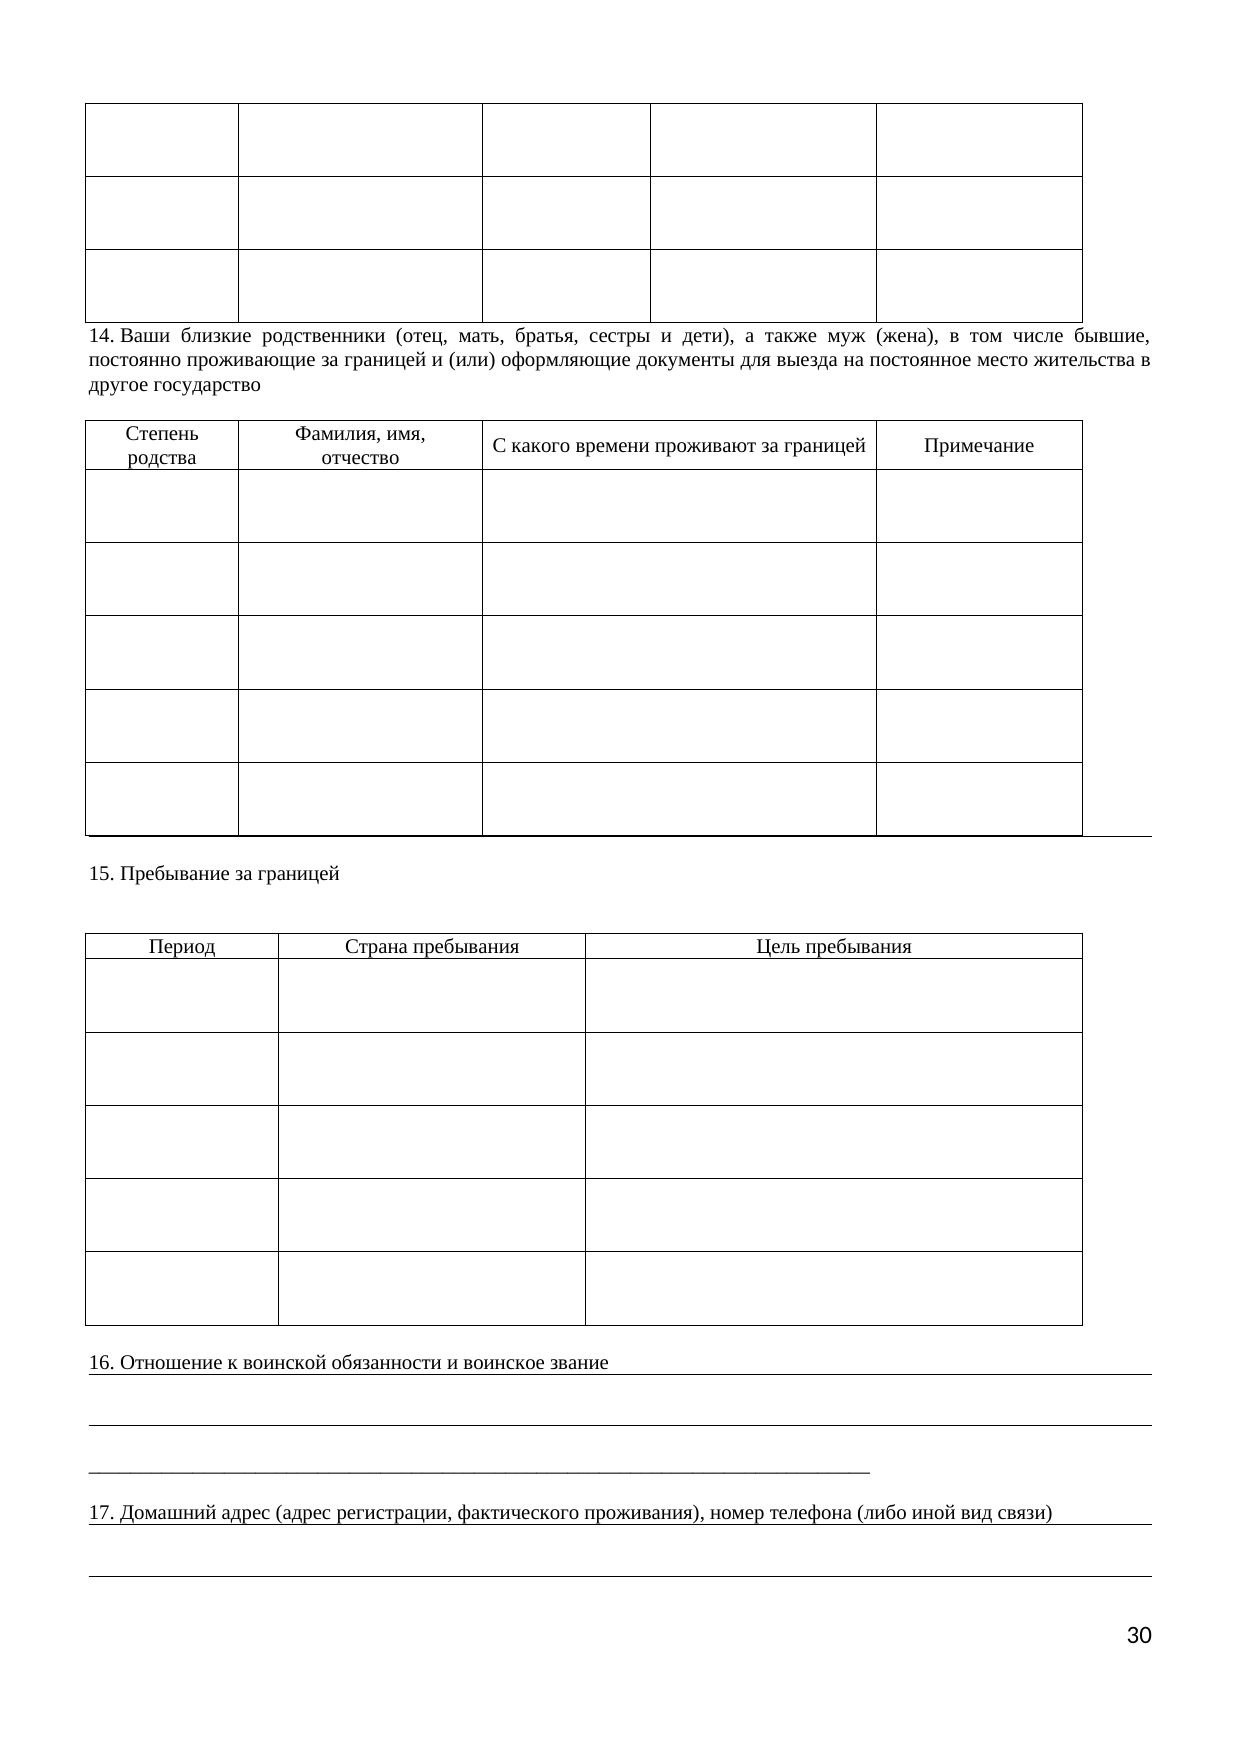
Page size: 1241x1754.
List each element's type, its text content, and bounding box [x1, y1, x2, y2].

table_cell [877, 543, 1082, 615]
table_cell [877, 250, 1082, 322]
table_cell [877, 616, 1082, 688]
text ___________________________________________________________________________ [88, 1452, 1152, 1476]
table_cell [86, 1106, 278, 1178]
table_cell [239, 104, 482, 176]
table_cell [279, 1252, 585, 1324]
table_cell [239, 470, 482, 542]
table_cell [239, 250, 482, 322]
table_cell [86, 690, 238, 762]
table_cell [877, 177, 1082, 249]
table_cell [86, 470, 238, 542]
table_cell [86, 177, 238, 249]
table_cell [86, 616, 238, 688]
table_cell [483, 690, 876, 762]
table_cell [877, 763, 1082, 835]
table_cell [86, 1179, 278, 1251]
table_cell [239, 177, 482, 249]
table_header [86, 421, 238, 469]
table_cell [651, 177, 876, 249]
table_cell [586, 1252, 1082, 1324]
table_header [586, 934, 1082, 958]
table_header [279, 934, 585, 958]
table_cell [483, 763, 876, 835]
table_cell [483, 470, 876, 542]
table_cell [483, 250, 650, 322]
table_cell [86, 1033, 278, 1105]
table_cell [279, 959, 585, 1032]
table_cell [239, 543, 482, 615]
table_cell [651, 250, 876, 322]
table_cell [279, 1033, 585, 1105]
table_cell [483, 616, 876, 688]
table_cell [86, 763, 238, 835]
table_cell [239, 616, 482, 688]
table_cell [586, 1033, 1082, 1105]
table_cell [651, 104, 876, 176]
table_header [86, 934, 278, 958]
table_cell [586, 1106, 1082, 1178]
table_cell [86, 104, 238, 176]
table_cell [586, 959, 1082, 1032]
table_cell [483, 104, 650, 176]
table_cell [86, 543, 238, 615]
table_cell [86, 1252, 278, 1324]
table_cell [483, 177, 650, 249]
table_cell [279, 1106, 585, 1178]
text 15. Пребывание за границей [88, 861, 1152, 885]
text 14. Ваши близкие родственники (отец, мать, братья, сестры и дети), а также муж (жена), в том числе бывшие, постоянно проживающие за границей и (или) оформляющие документы для выезда на постоянное место жительства в другое государство [88, 323, 1152, 396]
text 17. Домашний адрес (адрес регистрации, фактического проживания), номер телефона (либо иной вид связи) [88, 1500, 1152, 1524]
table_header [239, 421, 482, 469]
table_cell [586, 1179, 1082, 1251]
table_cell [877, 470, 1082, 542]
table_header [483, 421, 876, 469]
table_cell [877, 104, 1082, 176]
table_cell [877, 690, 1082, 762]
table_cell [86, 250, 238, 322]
text 16. Отношение к воинской обязанности и воинское звание [88, 1349, 1152, 1374]
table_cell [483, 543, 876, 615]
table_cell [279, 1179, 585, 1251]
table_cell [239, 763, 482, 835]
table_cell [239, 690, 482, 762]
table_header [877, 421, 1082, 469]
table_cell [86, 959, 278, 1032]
